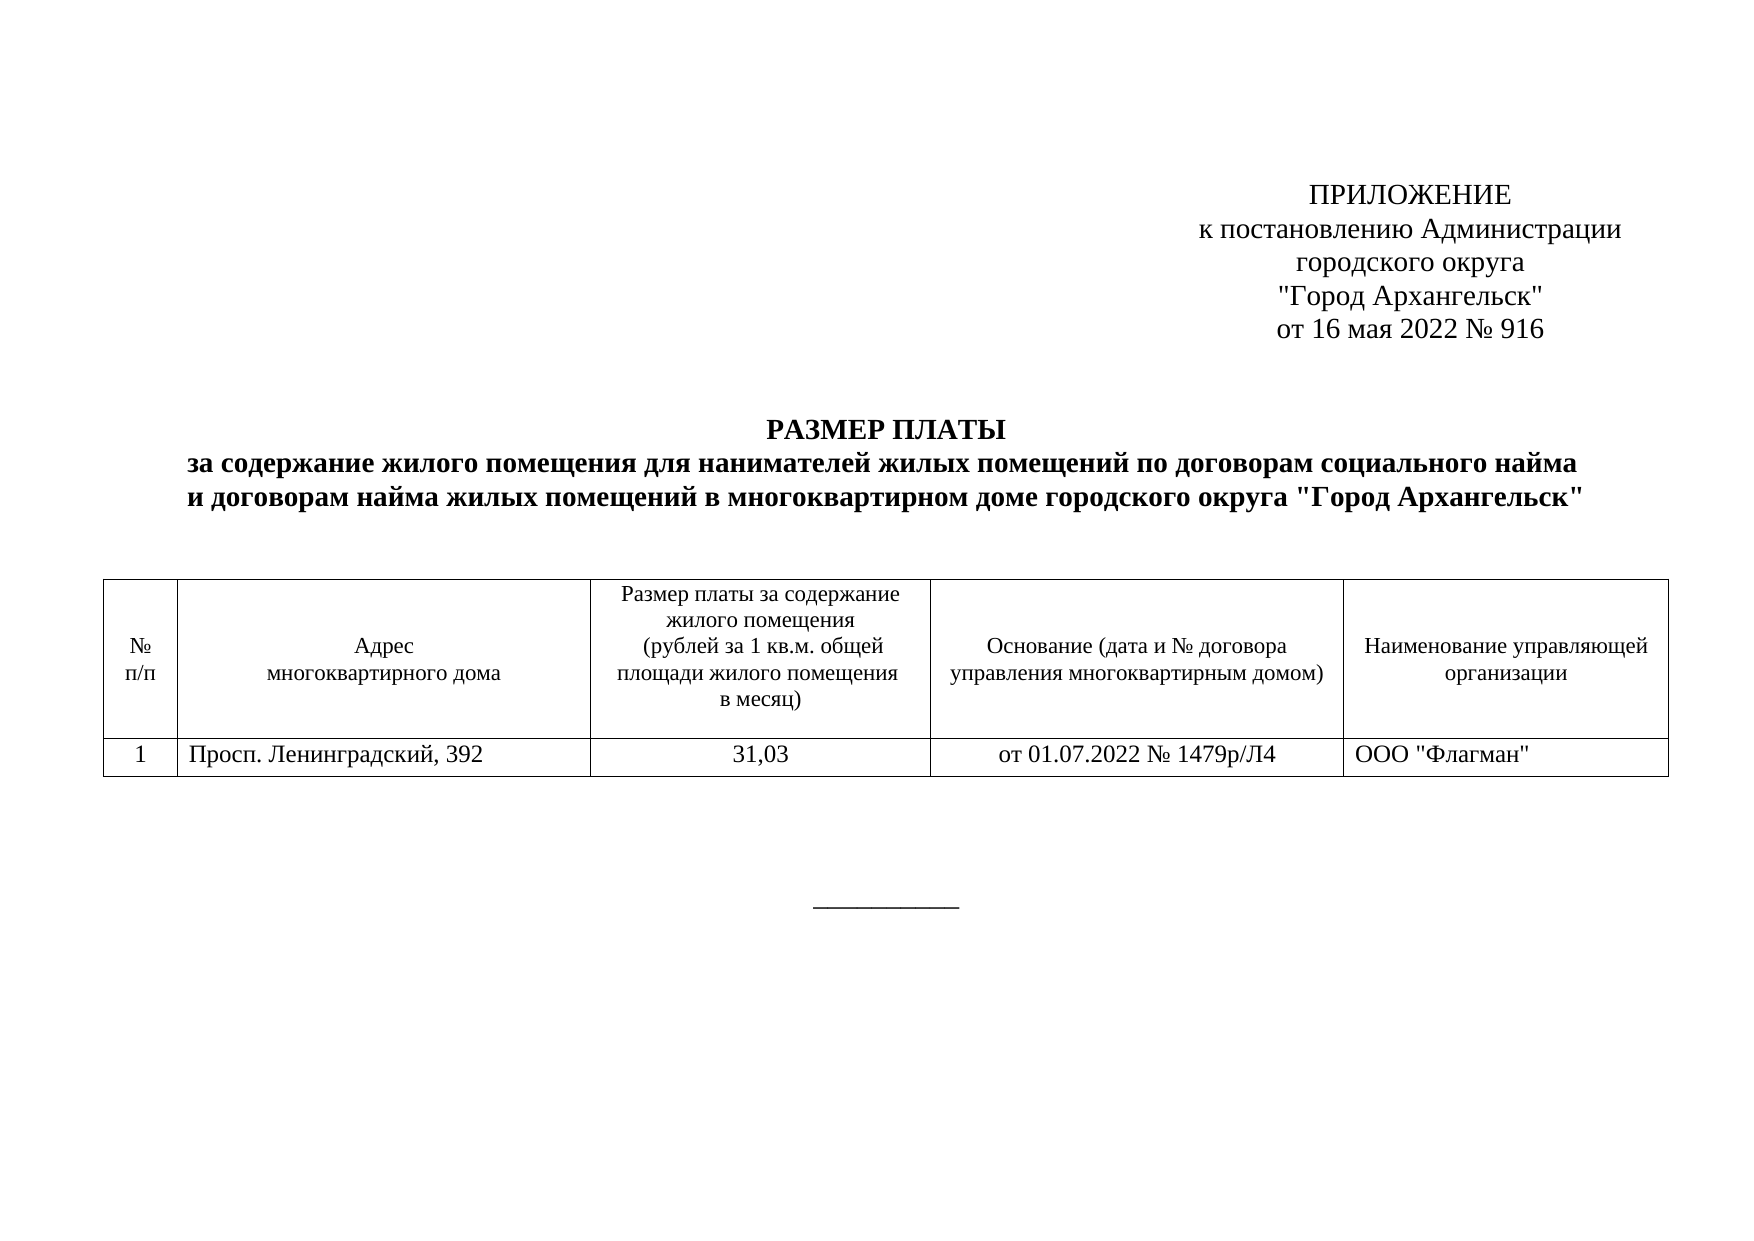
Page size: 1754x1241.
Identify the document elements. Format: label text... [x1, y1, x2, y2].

text городского округа [1167, 244, 1654, 278]
text от 16 мая 2022 № 916 [1167, 311, 1654, 345]
table_cell ООО "Флагман" [1344, 739, 1668, 776]
table_header № п/п [104, 580, 177, 738]
table_cell от 01.07.2022 № 1479р/Л4 [931, 739, 1343, 776]
text за содержание жилого помещения для нанимателей жилых помещений по договорам социального найма и договорам найма жилых помещений в многоквартирном доме городского округа "Город Архангельск" [118, 446, 1654, 513]
text "Город Архангельск" [1167, 278, 1654, 311]
table_cell Просп. Ленинградский, 392 [178, 739, 590, 776]
table_header Размер платы за содержание жилого помещения (рублей за 1 кв.м. общей площади жилого помещения в месяц) [591, 580, 930, 738]
text к постановлению Администрации [1167, 211, 1654, 244]
text РАЗМЕР ПЛАТЫ [118, 412, 1654, 446]
table_cell 31,03 [591, 739, 930, 776]
table_cell 1 [104, 739, 177, 776]
table_header Наименование управляющей организации [1344, 580, 1668, 738]
text ПРИЛОЖЕНИЕ [1167, 177, 1654, 211]
table_header Адрес многоквартирного дома [178, 580, 590, 738]
table_header Основание (дата и № договора управления многоквартирным домом) [931, 580, 1343, 738]
text __________ [118, 878, 1654, 911]
